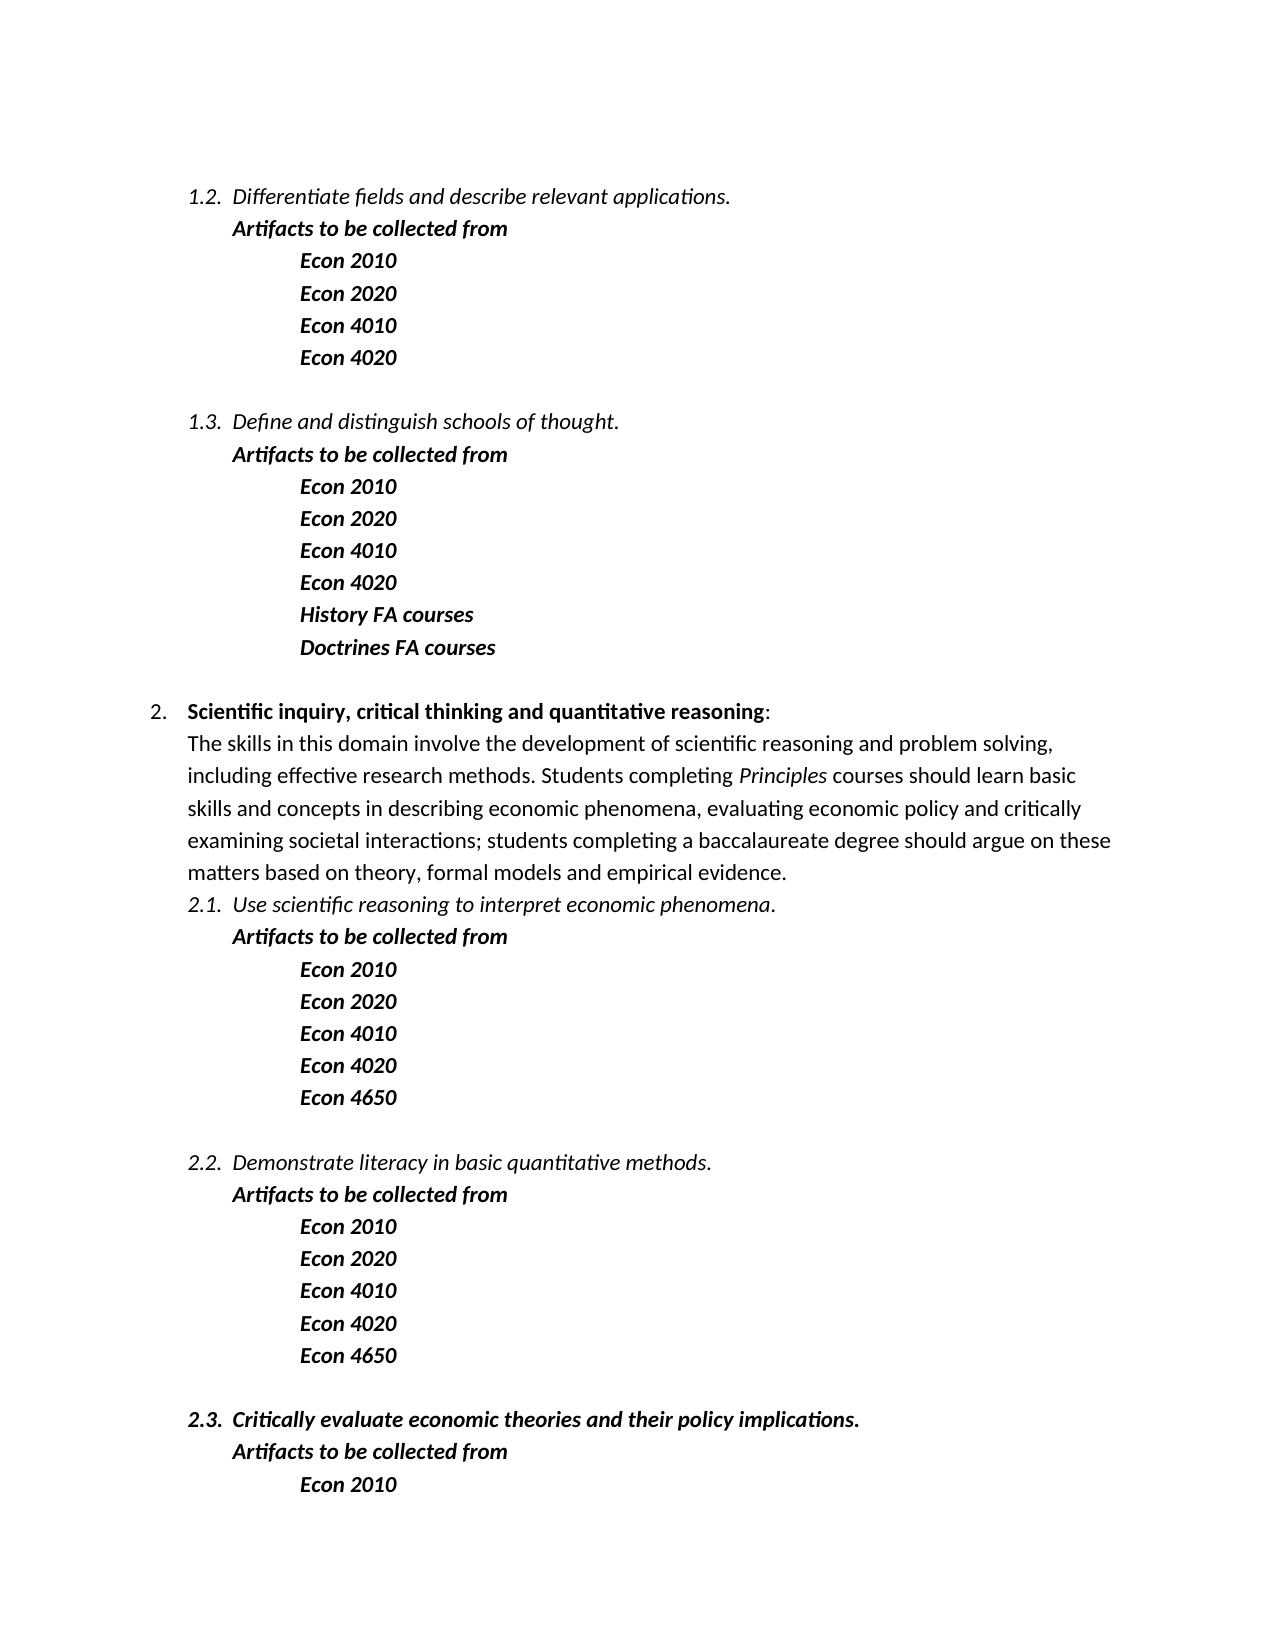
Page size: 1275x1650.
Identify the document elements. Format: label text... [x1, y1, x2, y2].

list Econ 2010 [232, 247, 1125, 274]
list History FA courses [232, 601, 1125, 629]
list Econ 2010 [232, 1212, 1125, 1240]
list Scientific inquiry, critical thinking and quantitative reasoning: [150, 697, 1125, 725]
list Econ 4020 [232, 343, 1125, 371]
list Artifacts to be collected from [232, 214, 1125, 242]
list Econ 2020 [232, 504, 1125, 532]
list Econ 4020 [232, 568, 1125, 596]
list Econ 4010 [232, 1019, 1125, 1047]
list Econ 4020 [232, 1051, 1125, 1079]
list Econ 2010 [232, 1470, 1125, 1498]
list Artifacts to be collected from [232, 440, 1125, 468]
list Econ 4010 [232, 1277, 1125, 1304]
list Econ 2010 [232, 955, 1125, 983]
list Econ 4010 [232, 311, 1125, 339]
list Econ 2020 [232, 987, 1125, 1015]
list Econ 4010 [232, 536, 1125, 564]
list Doctrines FA courses [232, 633, 1125, 661]
list Econ 4650 [232, 1083, 1125, 1111]
list Artifacts to be collected from [232, 1180, 1125, 1208]
list The skills in this domain involve the development of scientific reasoning and problem solving, including effective research methods. Students completing Principles courses should learn basic skills and concepts in describing economic phenomena, evaluating economic policy and critically examining societal interactions; students completing a baccalaureate degree should argue on these matters based on theory, formal models and empirical evidence. [187, 729, 1125, 886]
list Artifacts to be collected from [232, 1437, 1125, 1466]
list Demonstrate literacy in basic quantitative methods. [187, 1148, 1125, 1176]
list Artifacts to be collected from [232, 922, 1125, 951]
list Econ 4020 [232, 1309, 1125, 1337]
list Econ 2020 [232, 1244, 1125, 1272]
list Critically evaluate economic theories and their policy implications. [187, 1405, 1125, 1433]
list Use scientific reasoning to interpret economic phenomena. [187, 890, 1125, 918]
list Econ 4650 [232, 1341, 1125, 1369]
list Econ 2010 [232, 472, 1125, 500]
list Differentiate fields and describe relevant applications. [187, 182, 1125, 210]
list Define and distinguish schools of thought. [187, 407, 1125, 436]
list Econ 2020 [232, 279, 1125, 307]
